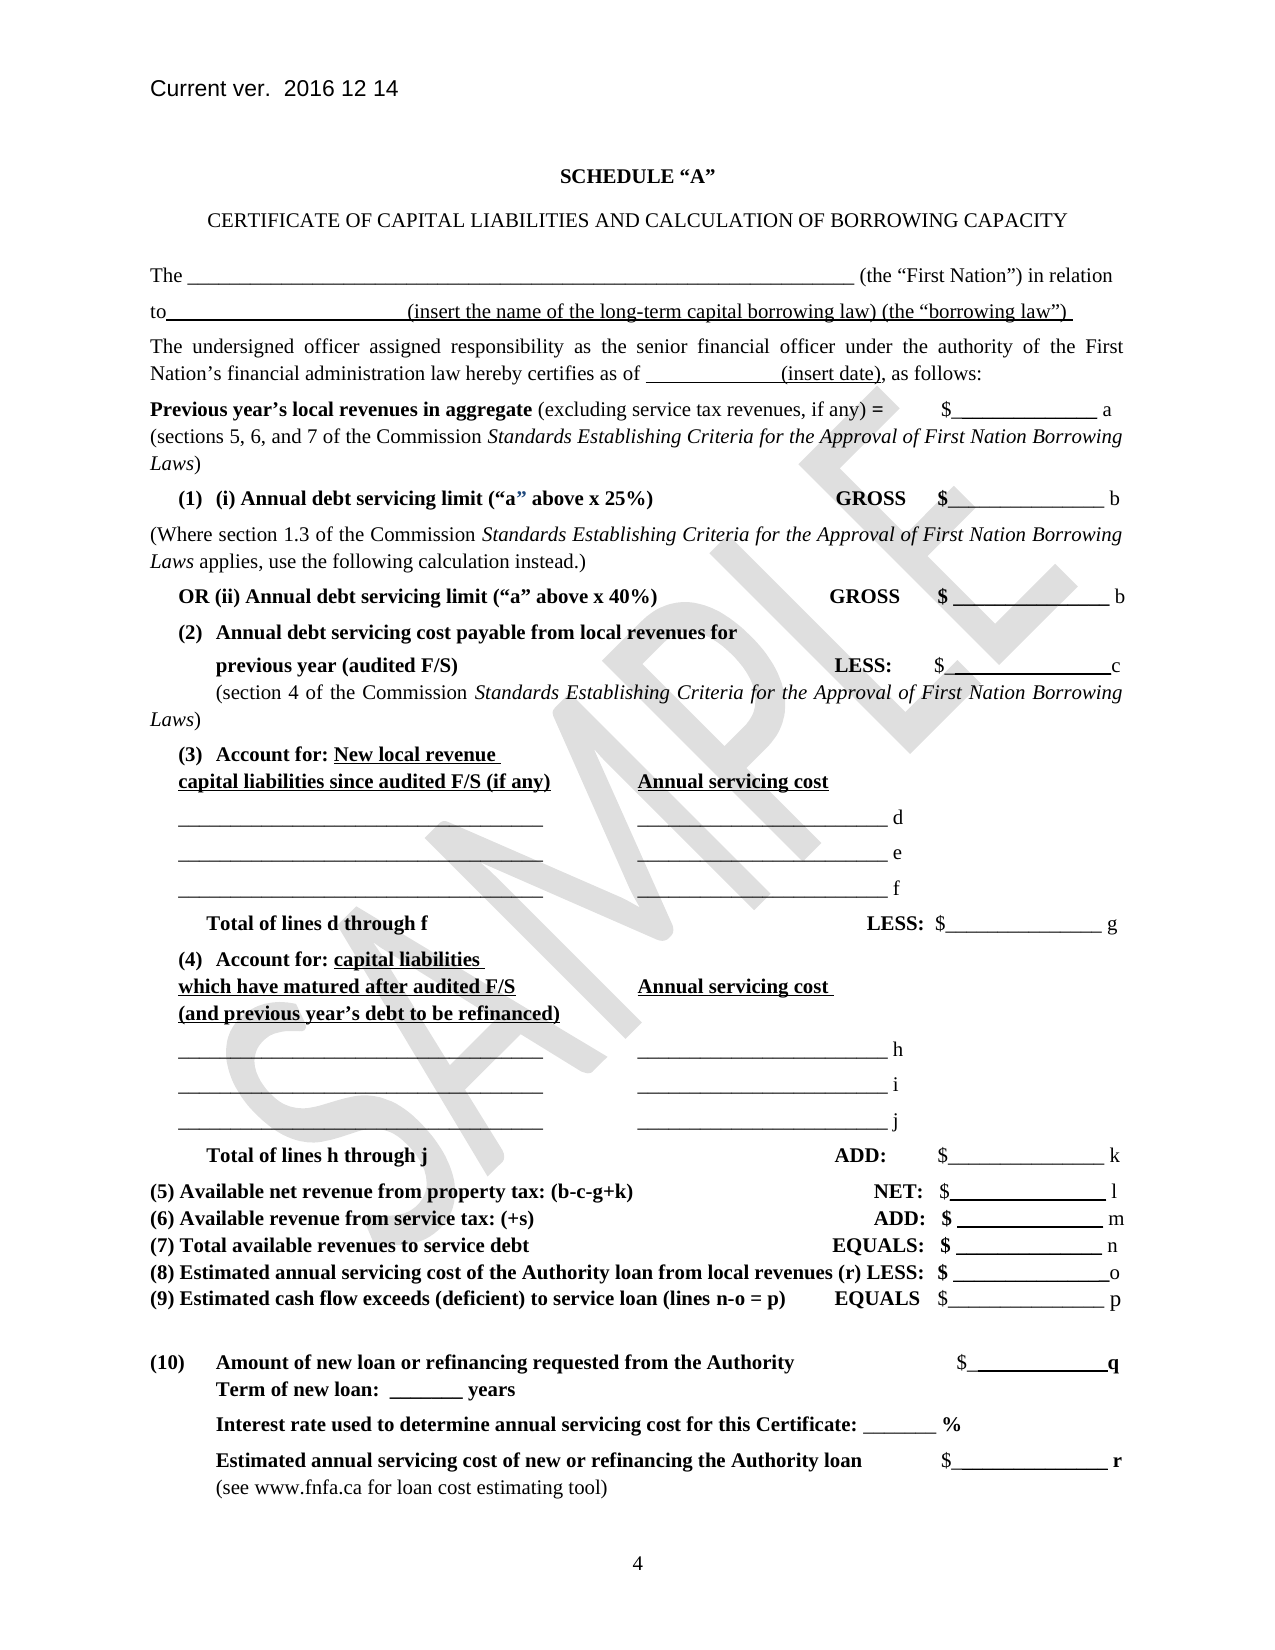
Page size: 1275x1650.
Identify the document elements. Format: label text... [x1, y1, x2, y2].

text (5) Available net revenue from property tax: (b-c-g+k) NET: $_______________ l [150, 1176, 1125, 1203]
text Term of new loan: _______ years [150, 1374, 1125, 1401]
text ___________________________________ ________________________ f [150, 873, 1125, 900]
text capital liabilities since audited F/S (if any) Annual servicing cost [150, 766, 1125, 793]
text Total of lines d through f LESS: $_______________ g [150, 908, 1125, 935]
text (4) Account for: capital liabilities [150, 944, 1125, 971]
text OR (ii) Annual debt servicing limit (“a” above x 40%) GROSS $ _______________ b [150, 581, 1125, 608]
text (sections 5, 6, and 7 of the Commission Standards Establishing Criteria for the Approval of First Nation Borrowing Laws) [150, 421, 1125, 475]
text (section 4 of the Commission Standards Establishing Criteria for the Approval of First Nation Borrowing Laws) [150, 677, 1125, 731]
text to (insert the name of the long-term capital borrowing law) (the “borrowing law”) [150, 296, 1125, 323]
text (9) Estimated cash flow exceeds (deficient) to service loan (lines n-o = p) EQUALS $_______________ p [150, 1284, 1125, 1311]
text ___________________________________ ________________________ h [150, 1033, 1125, 1061]
text (10) Amount of new loan or refinancing requested from the Authority $_____________ q [150, 1347, 1125, 1374]
text The undersigned officer assigned responsibility as the senior financial officer under the authority of the First Nation’s financial administration law hereby certifies as of (insert date), as follows: [150, 331, 1125, 385]
text Estimated annual servicing cost of new or refinancing the Authority loan $_______________ r [150, 1445, 1125, 1472]
text (and previous year’s debt to be refinanced) [150, 998, 1125, 1025]
text Total of lines h through j ADD: $_______________ k [150, 1140, 1125, 1167]
text Previous year’s local revenues in aggregate (excluding service tax revenues, if any) = $______________ a [150, 394, 1125, 421]
text (1) (i) Annual debt servicing limit (“a” above x 25%) GROSS $_______________ b [150, 483, 1125, 510]
text (see www.fnfa.ca for loan cost estimating tool) [150, 1472, 1125, 1499]
text CERTIFICATE OF CAPITAL LIABILITIES AND CALCULATION OF BORROWING CAPACITY [150, 205, 1125, 232]
text (3) Account for: New local revenue [150, 739, 1125, 766]
text (7) Total available revenues to service debt EQUALS: $ ______________ n [150, 1230, 1139, 1257]
text ___________________________________ ________________________ e [150, 837, 1125, 864]
text The ________________________________________________________________ (the “First Nation”) in relation [150, 260, 1125, 287]
text ___________________________________ ________________________ i [150, 1069, 1125, 1096]
text previous year (audited F/S) LESS: $________________c [150, 652, 1125, 677]
text ___________________________________ ________________________ j [150, 1104, 1125, 1132]
text (6) Available revenue from service tax: (+s) ADD: $ ______________ m [150, 1203, 1139, 1230]
text (8) Estimated annual servicing cost of the Authority loan from local revenues (r) LESS: $ _______________o [150, 1257, 1125, 1284]
text (2) Annual debt servicing cost payable from local revenues for [150, 617, 1125, 644]
text which have matured after audited F/S Annual servicing cost [150, 971, 1125, 998]
text SCHEDULE “A” [150, 161, 1125, 188]
text ___________________________________ ________________________ d [150, 802, 1125, 829]
text Interest rate used to determine annual servicing cost for this Certificate: _______ % [150, 1409, 1125, 1436]
text (Where section 1.3 of the Commission Standards Establishing Criteria for the Approval of First Nation Borrowing Laws applies, use the following calculation instead.) [150, 519, 1125, 573]
